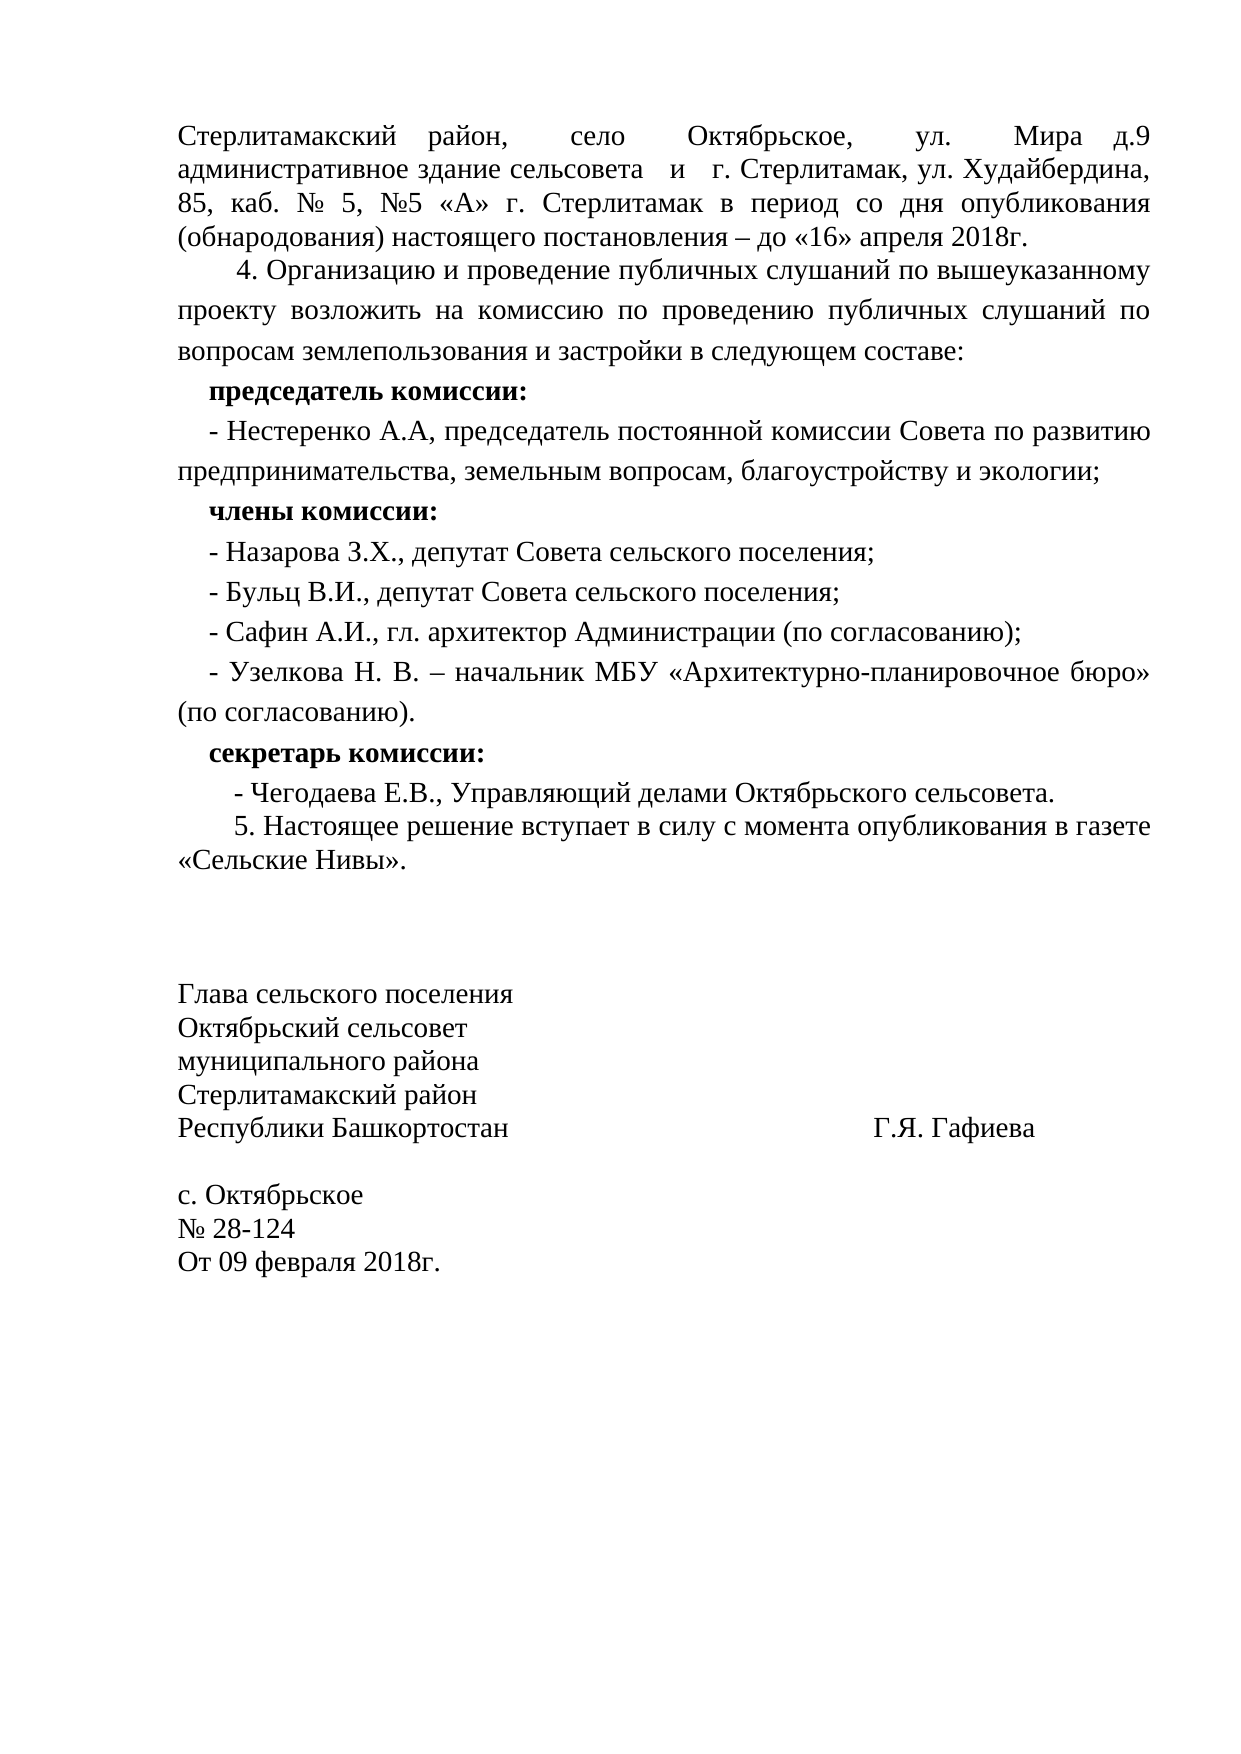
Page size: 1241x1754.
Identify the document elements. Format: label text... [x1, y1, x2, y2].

text муниципального района [177, 1043, 1152, 1077]
text с. Октябрьское [177, 1177, 1152, 1211]
text секретарь комиссии: [177, 735, 1152, 768]
text - Узелкова Н. В. – начальник МБУ «Архитектурно-планировочное бюро» (по согласованию). [177, 654, 1152, 728]
text председатель комиссии: [177, 373, 1152, 406]
text Глава сельского поселения [177, 976, 1152, 1010]
text 4. Организацию и проведение публичных слушаний по вышеуказанному проекту возложить на комиссию по проведению публичных слушаний по вопросам землепользования и застройки в следующем составе: [177, 252, 1152, 366]
text - Назарова З.Х., депутат Совета сельского поселения; [177, 534, 1152, 567]
text - Нестеренко А.А, председатель постоянной комиссии Совета по развитию предпринимательства, земельным вопросам, благоустройству и экологии; [177, 413, 1152, 487]
text члены комиссии: [177, 493, 1152, 527]
text Октябрьский сельсовет [177, 1010, 1152, 1043]
text - Чегодаева Е.В., Управляющий делами Октябрьского сельсовета. [177, 775, 1152, 808]
text - Бульц В.И., депутат Совета сельского поселения; [177, 574, 1152, 607]
text Республики Башкортостан Г.Я. Гафиева [177, 1110, 1152, 1144]
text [177, 118, 1152, 252]
text № 28-124 [177, 1211, 1152, 1244]
text 5. Настоящее решение вступает в силу с момента опубликования в газете «Сельские Нивы». [177, 808, 1152, 876]
text От 09 февраля 2018г. [177, 1244, 1152, 1278]
text - Сафин А.И., гл. архитектор Администрации (по согласованию); [177, 614, 1152, 648]
text Стерлитамакский район [177, 1077, 1152, 1110]
